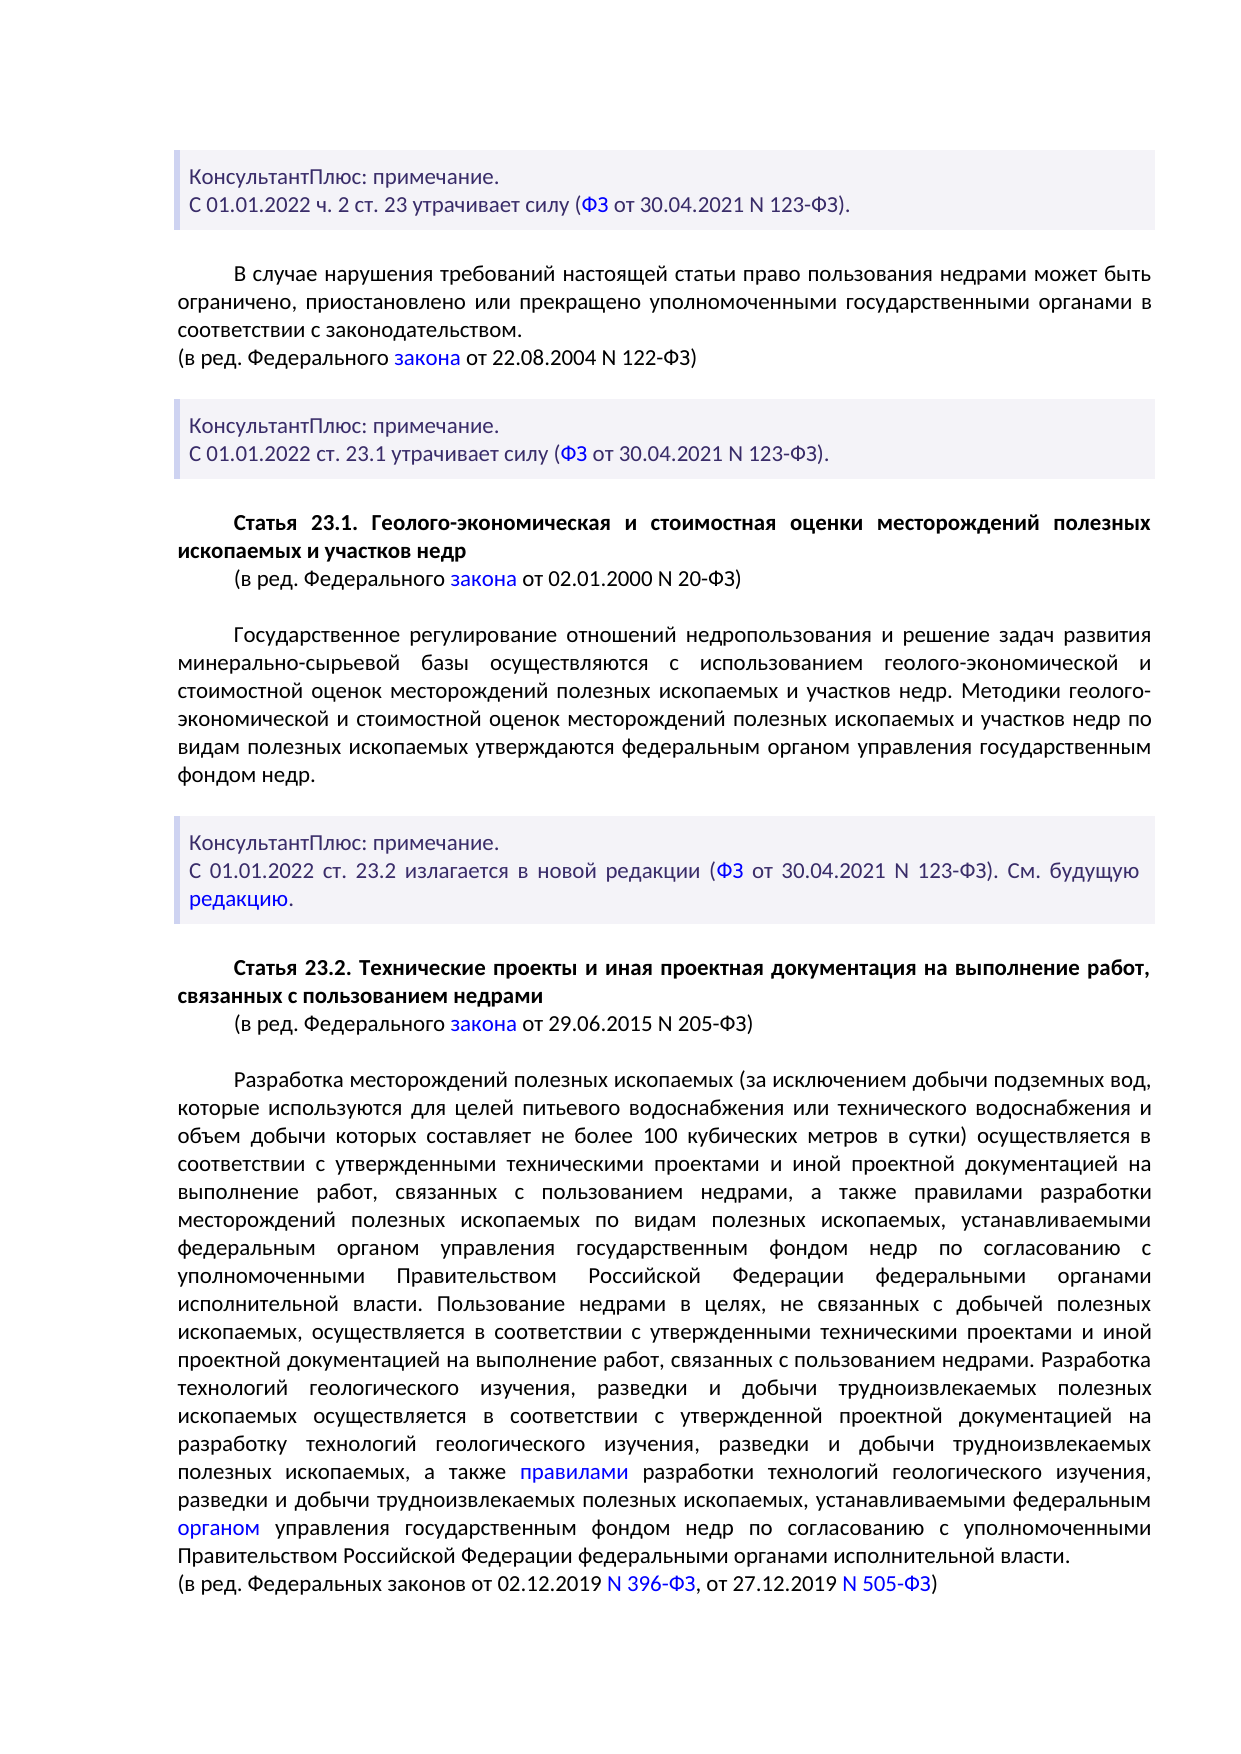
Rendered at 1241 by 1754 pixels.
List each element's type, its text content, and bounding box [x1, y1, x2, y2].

text (в ред. Федеральных законов от 02.12.2019 N 396-ФЗ, от 27.12.2019 N 505-ФЗ) [177, 1569, 1152, 1597]
title Статья 23.2. Технические проекты и иная проектная документация на выполнение работ, связанных с пользованием недрами [177, 953, 1152, 1009]
text В случае нарушения требований настоящей статьи право пользования недрами может быть ограничено, приостановлено или прекращено уполномоченными государственными органами в соответствии с законодательством. [177, 259, 1152, 343]
table_header КонсультантПлюс: примечание. С 01.01.2022 ст. 23.1 утрачивает силу (ФЗ от 30.04.2021 N 123-ФЗ). [180, 399, 1149, 479]
text (в ред. Федерального закона от 02.01.2000 N 20-ФЗ) [177, 564, 1152, 592]
table_header КонсультантПлюс: примечание. С 01.01.2022 ч. 2 ст. 23 утрачивает силу (ФЗ от 30.04.2021 N 123-ФЗ). [180, 150, 1149, 230]
text (в ред. Федерального закона от 29.06.2015 N 205-ФЗ) [177, 1009, 1152, 1037]
table_header КонсультантПлюс: примечание. С 01.01.2022 ст. 23.2 излагается в новой редакции (ФЗ от 30.04.2021 N 123-ФЗ). См. будущую редакцию. [180, 816, 1149, 924]
text Разработка месторождений полезных ископаемых (за исключением добычи подземных вод, которые используются для целей питьевого водоснабжения или технического водоснабжения и объем добычи которых составляет не более 100 кубических метров в сутки) осуществляется в соответствии с утвержденными техническими проектами и иной проектной документацией на выполнение работ, связанных с пользованием недрами, а также правилами разработки месторождений полезных ископаемых по видам полезных ископаемых, устанавливаемыми федеральным органом управления государственным фондом недр по согласованию с уполномоченными Правительством Российской Федерации федеральными органами исполнительной власти. Пользование недрами в целях, не связанных с добычей полезных ископаемых, осуществляется в соответствии с утвержденными техническими проектами и иной проектной документацией на выполнение работ, связанных с пользованием недрами. Разработка технологий геологического изучения, разведки и добычи трудноизвлекаемых полезных ископаемых осуществляется в соответствии с утвержденной проектной документацией на разработку технологий геологического изучения, разведки и добычи трудноизвлекаемых полезных ископаемых, а также правилами разработки технологий геологического изучения, разведки и добычи трудноизвлекаемых полезных ископаемых, устанавливаемыми федеральным органом управления государственным фондом недр по согласованию с уполномоченными Правительством Российской Федерации федеральными органами исполнительной власти. [177, 1065, 1152, 1569]
title Статья 23.1. Геолого-экономическая и стоимостная оценки месторождений полезных ископаемых и участков недр [177, 508, 1152, 564]
text (в ред. Федерального закона от 22.08.2004 N 122-ФЗ) [177, 343, 1152, 371]
text Государственное регулирование отношений недропользования и решение задач развития минерально-сырьевой базы осуществляются с использованием геолого-экономической и стоимостной оценок месторождений полезных ископаемых и участков недр. Методики геолого-экономической и стоимостной оценок месторождений полезных ископаемых и участков недр по видам полезных ископаемых утверждаются федеральным органом управления государственным фондом недр. [177, 620, 1152, 788]
